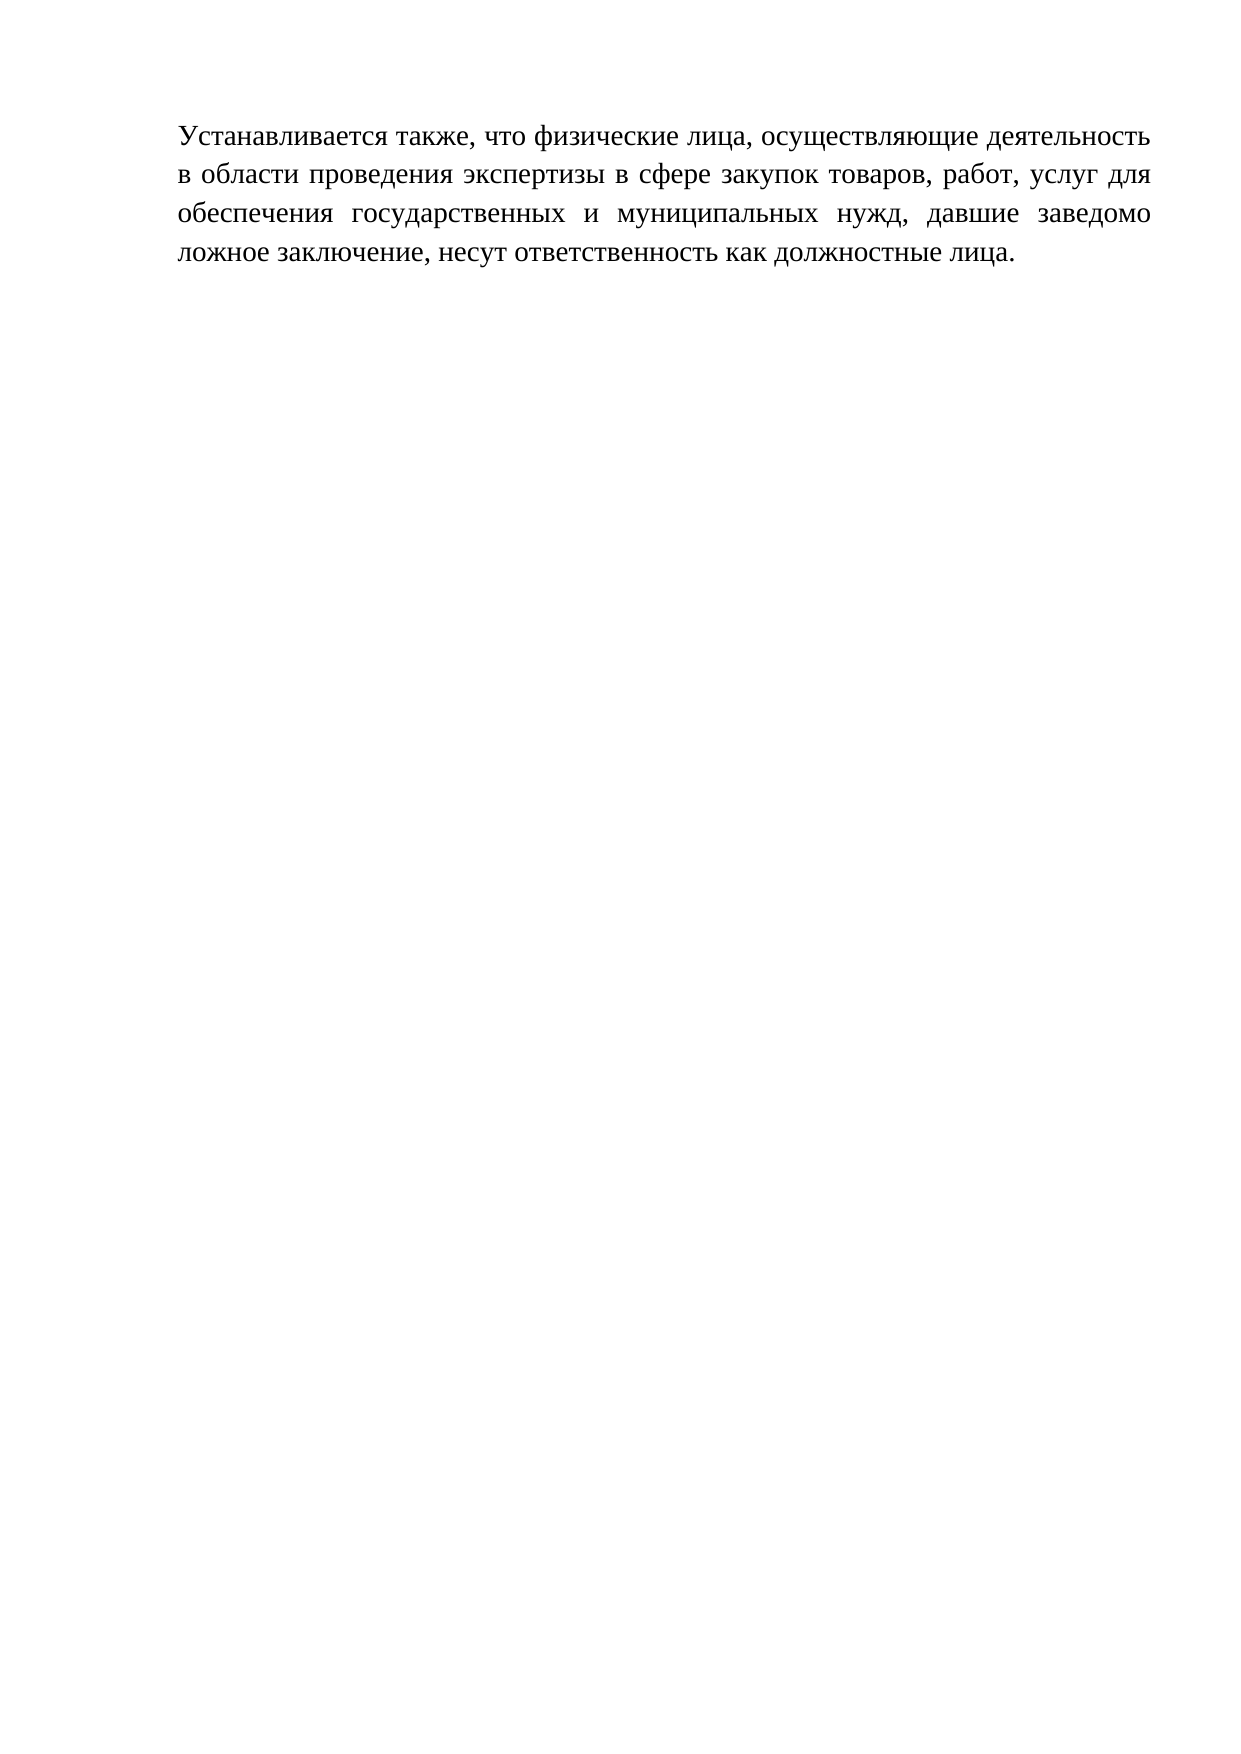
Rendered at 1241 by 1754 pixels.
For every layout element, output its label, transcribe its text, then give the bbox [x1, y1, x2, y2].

text Устанавливается также, что физические лица, осуществляющие деятельность в области проведения экспертизы в сфере закупок товаров, работ, услуг для обеспечения государственных и муниципальных нужд, давшие заведомо ложное заключение, несут ответственность как должностные лица. [177, 118, 1152, 267]
